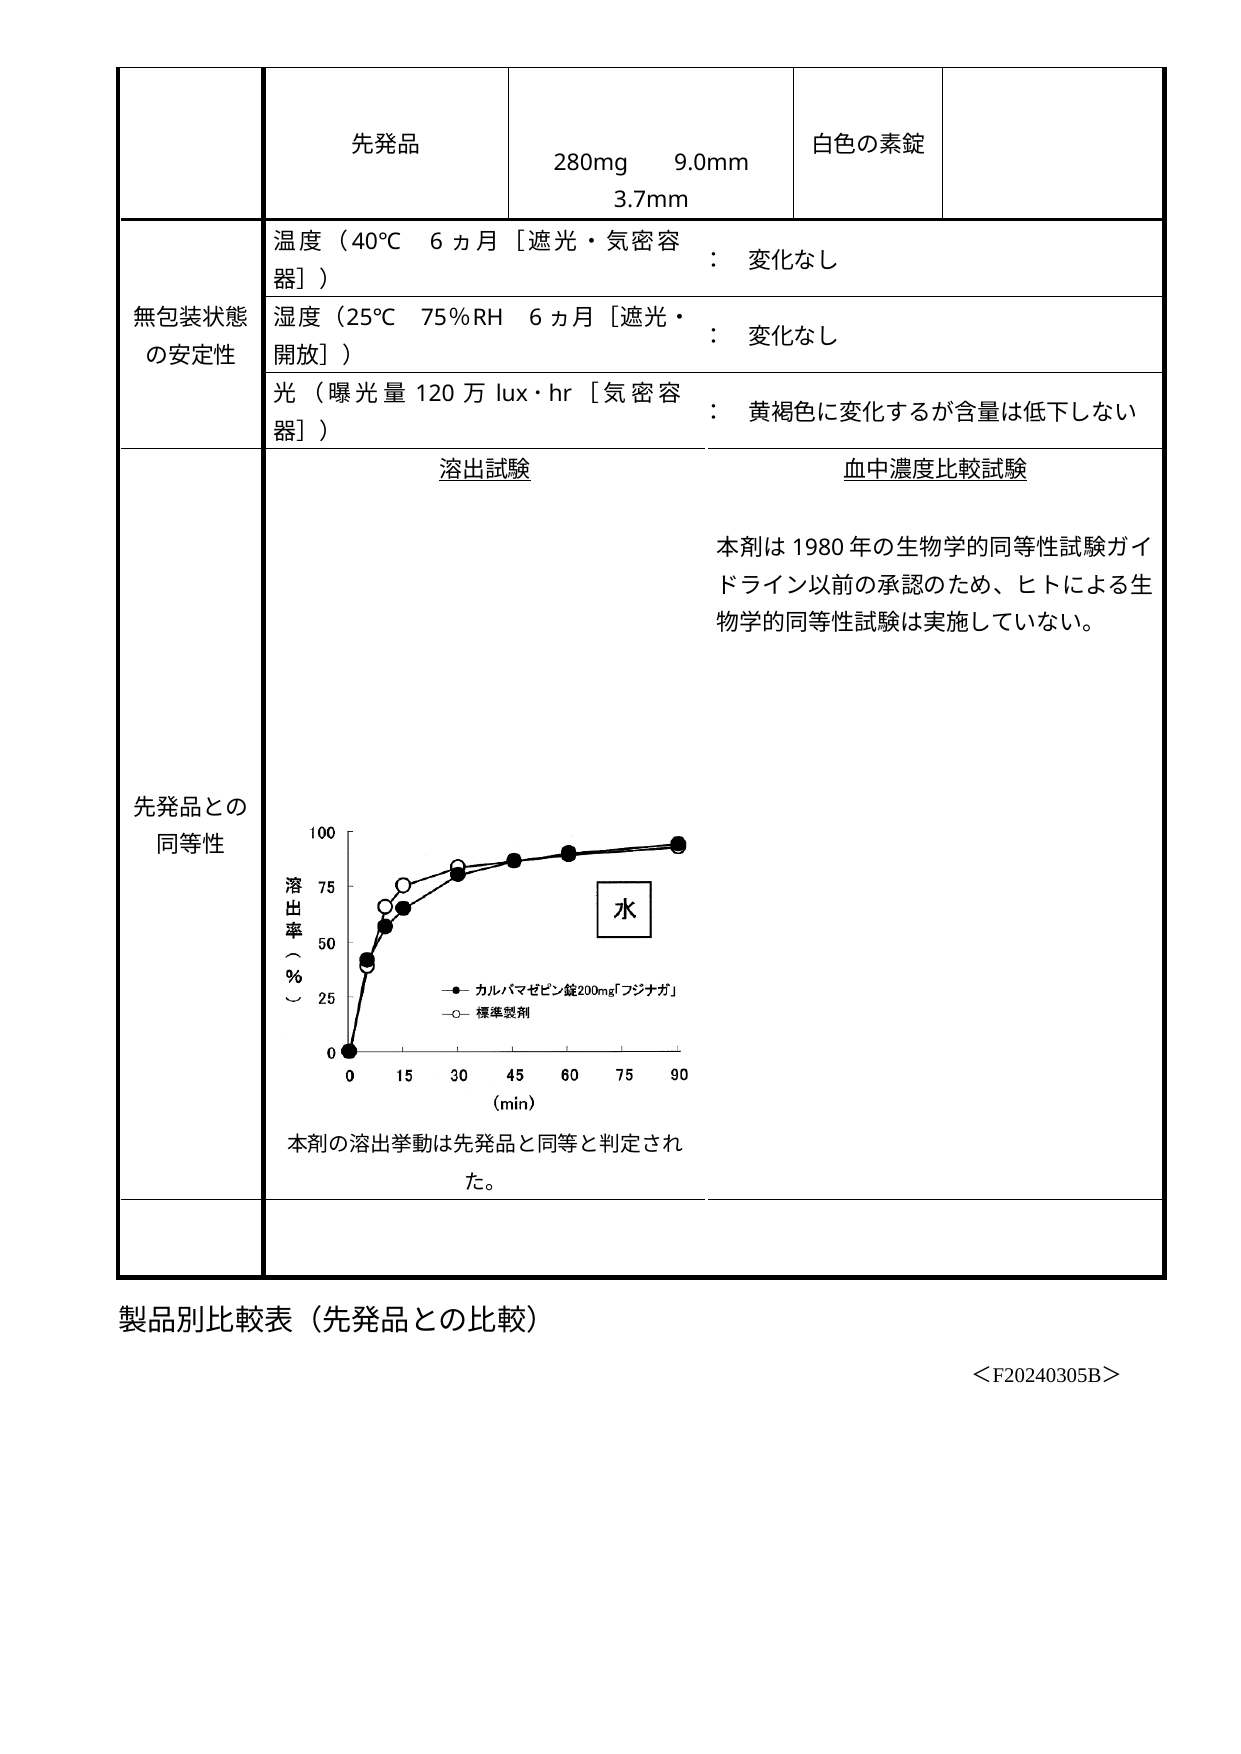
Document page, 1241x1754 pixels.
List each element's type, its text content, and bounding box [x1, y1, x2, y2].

table_cell 本剤は1980年の生物学的同等性試験ガイドライン以前の承認のため、ヒトによる生物学的同等性試験は実施していない。 [708, 527, 1162, 1199]
table_cell 溶出試験 本剤の溶出挙動は先発品と同等と判定された。 [266, 449, 705, 1199]
table_cell ： 黄褐色に変化するが含量は低下しない [692, 373, 1162, 448]
table_cell 無包装状態の安定性 [120, 219, 261, 448]
text 製品別比較表（先発品との比較） [118, 1280, 1122, 1355]
table_cell ： 変化なし [692, 221, 1162, 296]
table_cell 温度（40℃ 6ヵ月［遮光・気密容器］） [266, 221, 692, 296]
table_cell 湿度（25℃ 75％RH 6ヵ月［遮光・開放］） [266, 297, 692, 372]
table_cell 光（曝光量120万lux･hr［気密容器］） [266, 373, 692, 448]
text ＜F20240305B＞ [118, 1355, 1122, 1392]
table_cell ： 変化なし [692, 297, 1162, 372]
table_cell 先発品 [266, 68, 508, 218]
picture [276, 823, 694, 1113]
table_cell 先発品との 同等性 [120, 449, 261, 1199]
table_cell [266, 1200, 1162, 1275]
table_cell [943, 68, 1162, 218]
table_cell 血中濃度比較試験 [708, 449, 1162, 524]
table_cell [120, 1200, 261, 1275]
table_cell 白色の素錠 [794, 68, 942, 218]
table_cell 280mg 9.0mm 3.7mm [509, 68, 793, 218]
